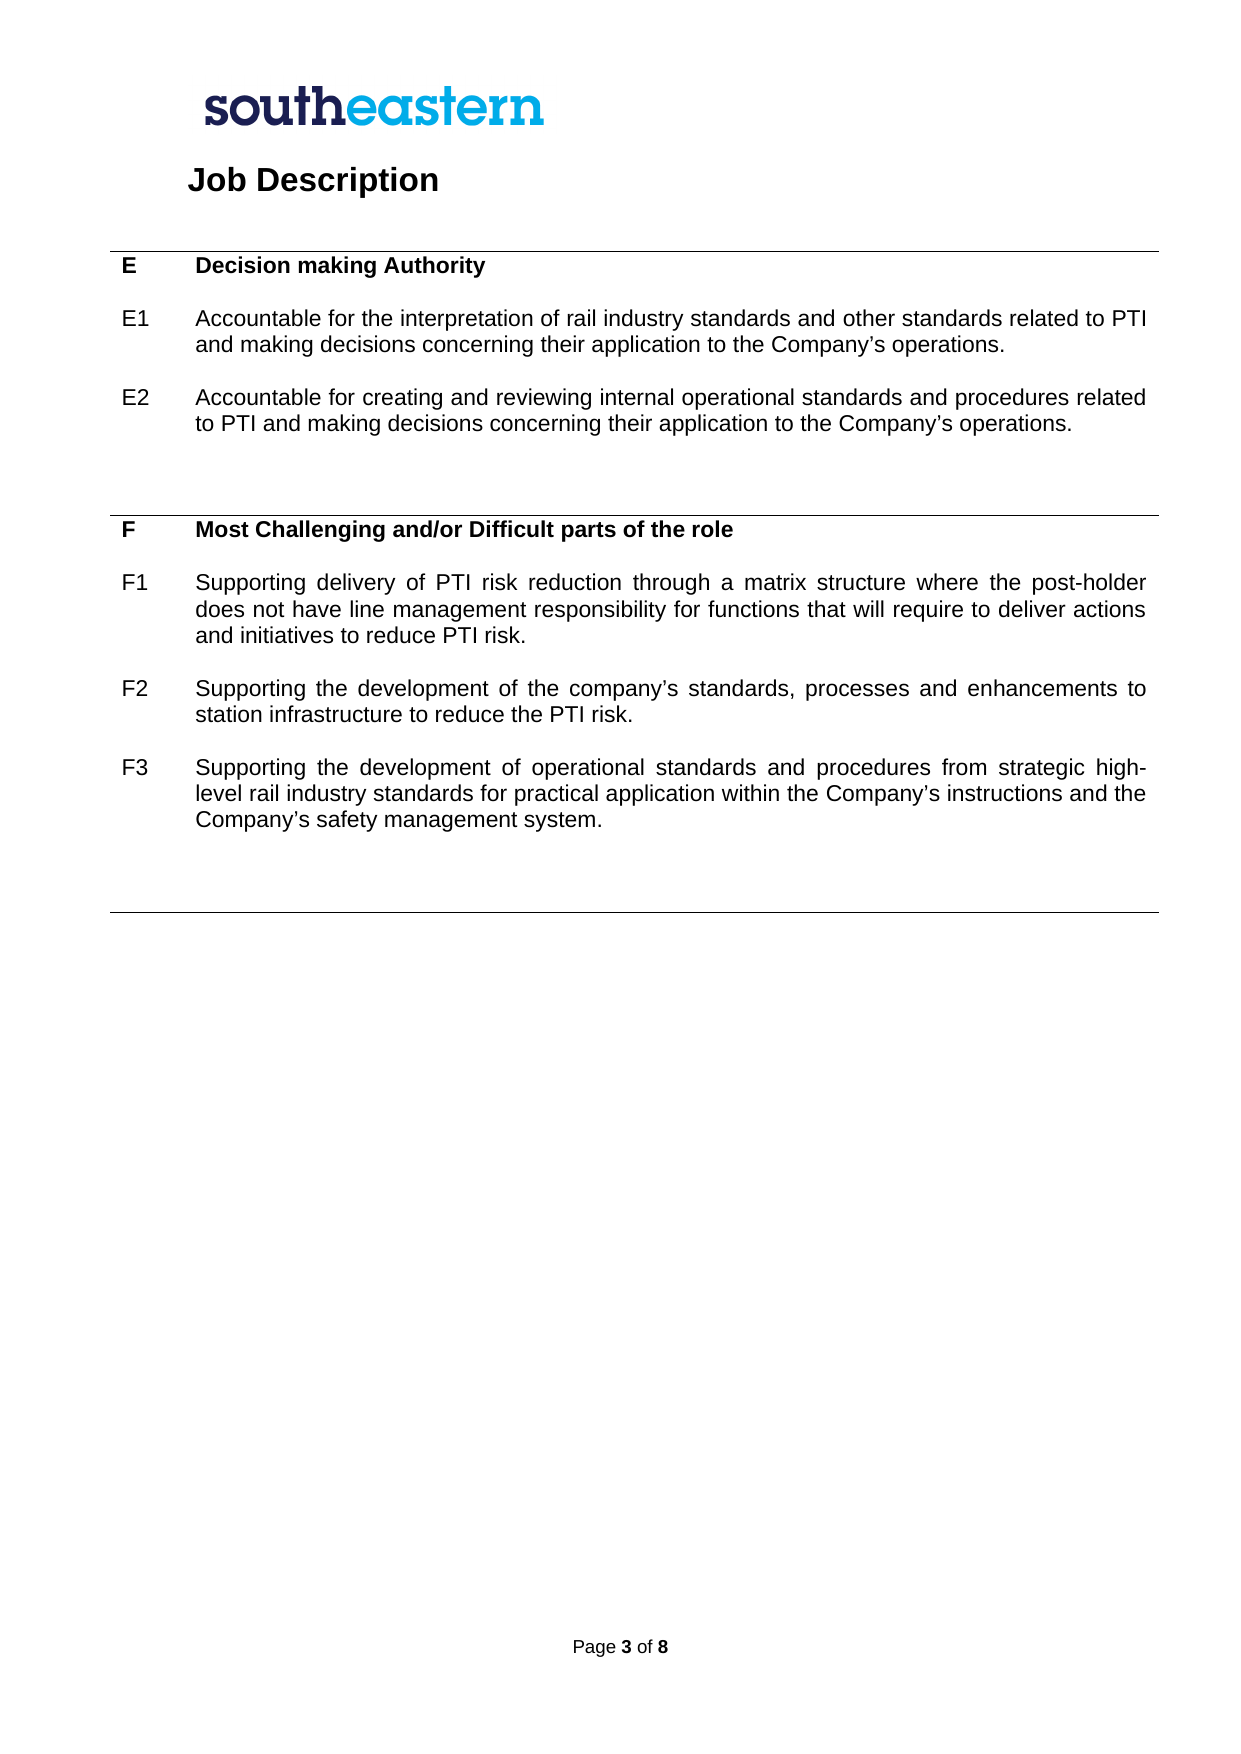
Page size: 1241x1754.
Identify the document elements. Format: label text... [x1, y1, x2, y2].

table_cell F1 F2 F3 [110, 569, 184, 912]
table_cell Supporting delivery of PTI risk reduction through a matrix structure where the post-holder does not have line management responsibility for functions that will require to deliver actions and initiatives to reduce PTI risk. Supporting the development of the company’s standards, processes and enhancements to station infrastructure to reduce the PTI risk. Supporting the development of operational standards and procedures from strategic high-level rail industry standards for practical application within the Company’s instructions and the Company’s safety management system. [184, 569, 1158, 912]
table_cell F [110, 516, 184, 569]
table_header Decision making Authority [184, 252, 1158, 304]
table_cell Most Challenging and/or Difficult parts of the role [184, 516, 1158, 569]
table_cell E1 E2 [110, 305, 184, 515]
picture [187, 75, 558, 134]
table_cell Accountable for the interpretation of rail industry standards and other standards related to PTI and making decisions concerning their application to the Company’s operations. Accountable for creating and reviewing internal operational standards and procedures related to PTI and making decisions concerning their application to the Company’s operations. [184, 305, 1158, 515]
table_header E [110, 252, 184, 304]
